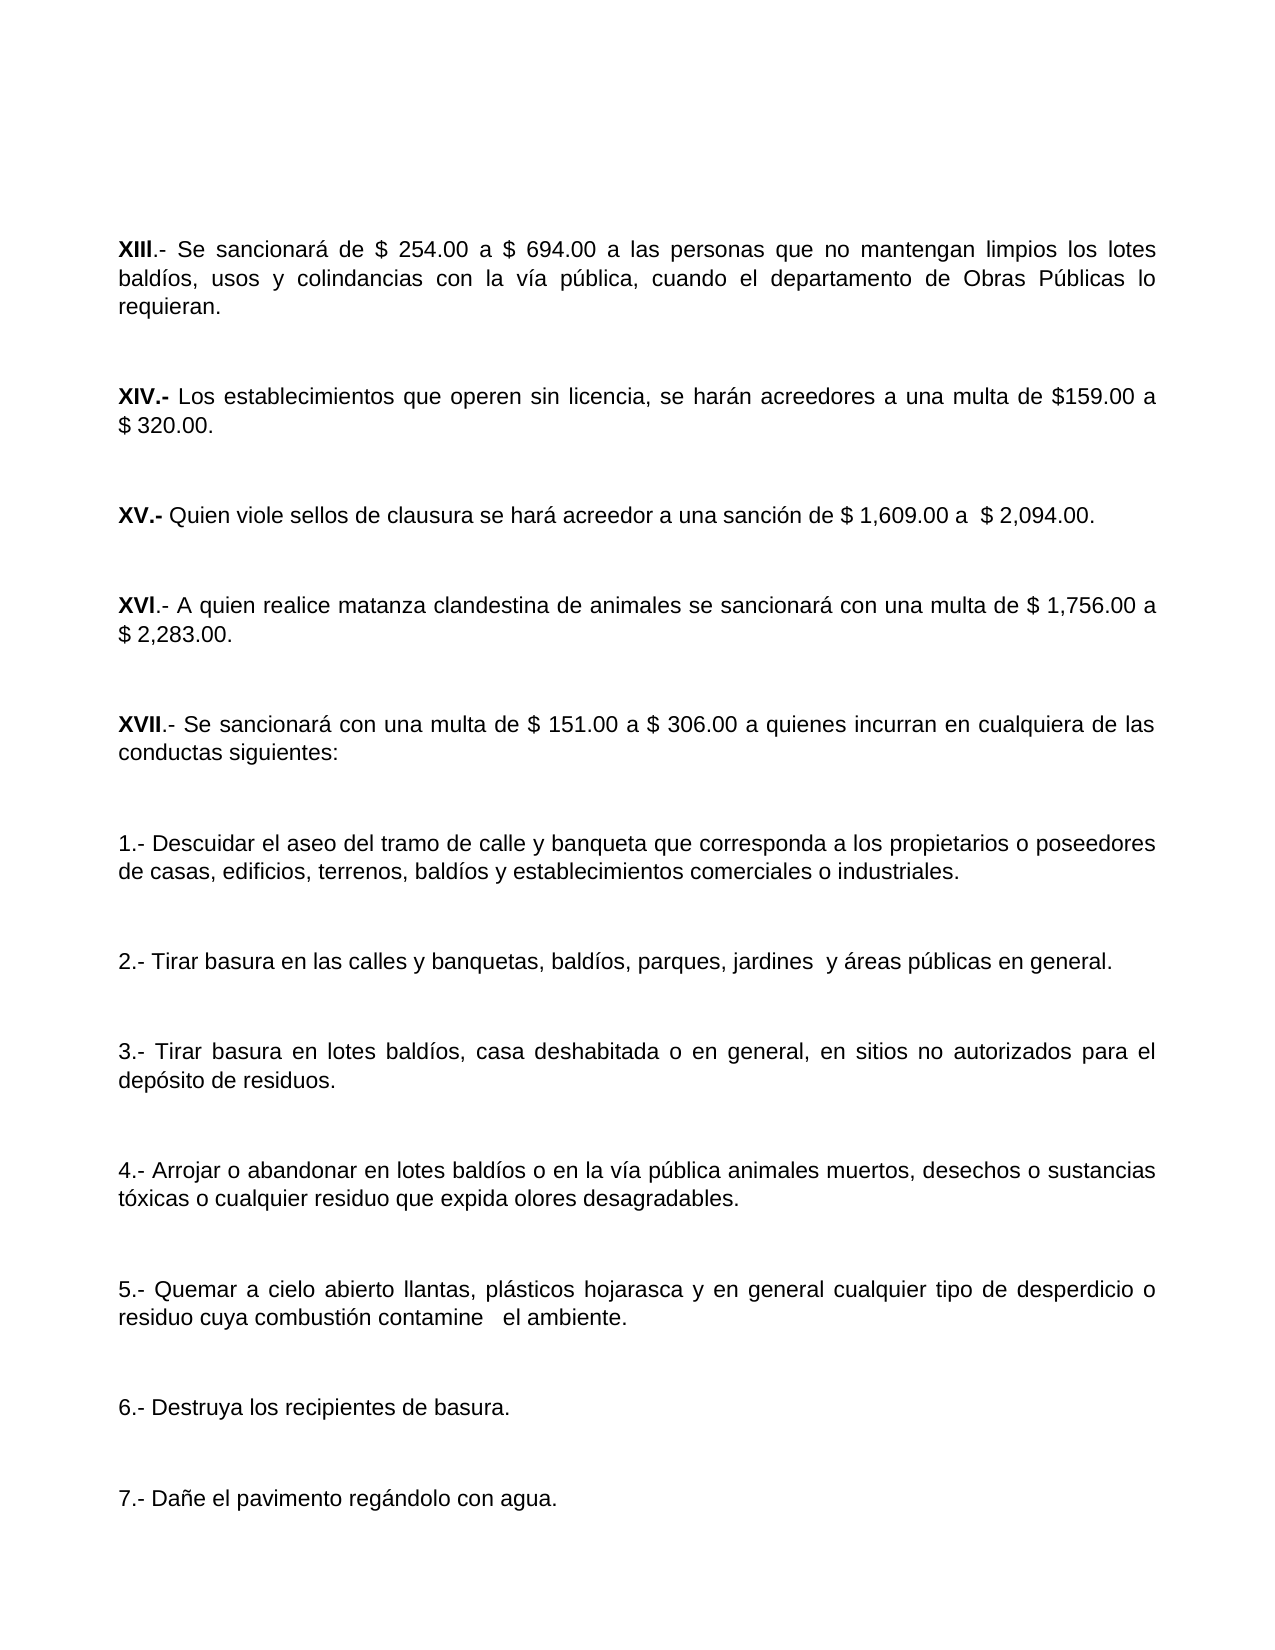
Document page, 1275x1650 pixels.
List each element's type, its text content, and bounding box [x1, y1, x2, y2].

text 4.- Arrojar o abandonar en lotes baldíos o en la vía pública animales muertos, desechos o sustancias tóxicas o cualquier residuo que expida olores desagradables. [118, 1157, 1157, 1212]
text XIV.- Los establecimientos que operen sin licencia, se harán acreedores a una multa de $159.00 a $ 320.00. [118, 383, 1157, 438]
text XIIl.- Se sancionará de $ 254.00 a $ 694.00 a las personas que no mantengan limpios los lotes baldíos, usos y colindancias con la vía pública, cuando el departamento de Obras Públicas lo requieran. [118, 236, 1157, 319]
text 5.- Quemar a cielo abierto llantas, plásticos hojarasca y en general cualquier tipo de desperdicio o residuo cuya combustión contamine el ambiente. [118, 1276, 1157, 1330]
text XV.- Quien viole sellos de clausura se hará acreedor a una sanción de $ 1,609.00 a $ 2,094.00. [118, 502, 1157, 528]
text 7.- Dañe el pavimento regándolo con agua. [118, 1484, 1157, 1511]
text 3.- Tirar basura en lotes baldíos, casa deshabitada o en general, en sitios no autorizados para el depósito de residuos. [118, 1038, 1157, 1093]
text 6.- Destruya los recipientes de basura. [118, 1394, 1157, 1421]
text XVII.- Se sancionará con una multa de $ 151.00 a $ 306.00 a quienes incurran en cualquiera de las conductas siguientes: [118, 711, 1157, 766]
text XVl.- A quien realice matanza clandestina de animales se sancionará con una multa de $ 1,756.00 a $ 2,283.00. [118, 592, 1157, 647]
text 2.- Tirar basura en las calles y banquetas, baldíos, parques, jardines y áreas públicas en general. [118, 948, 1157, 974]
text 1.- Descuidar el aseo del tramo de calle y banqueta que corresponda a los propietarios o poseedores de casas, edificios, terrenos, baldíos y establecimientos comerciales o industriales. [118, 829, 1157, 884]
